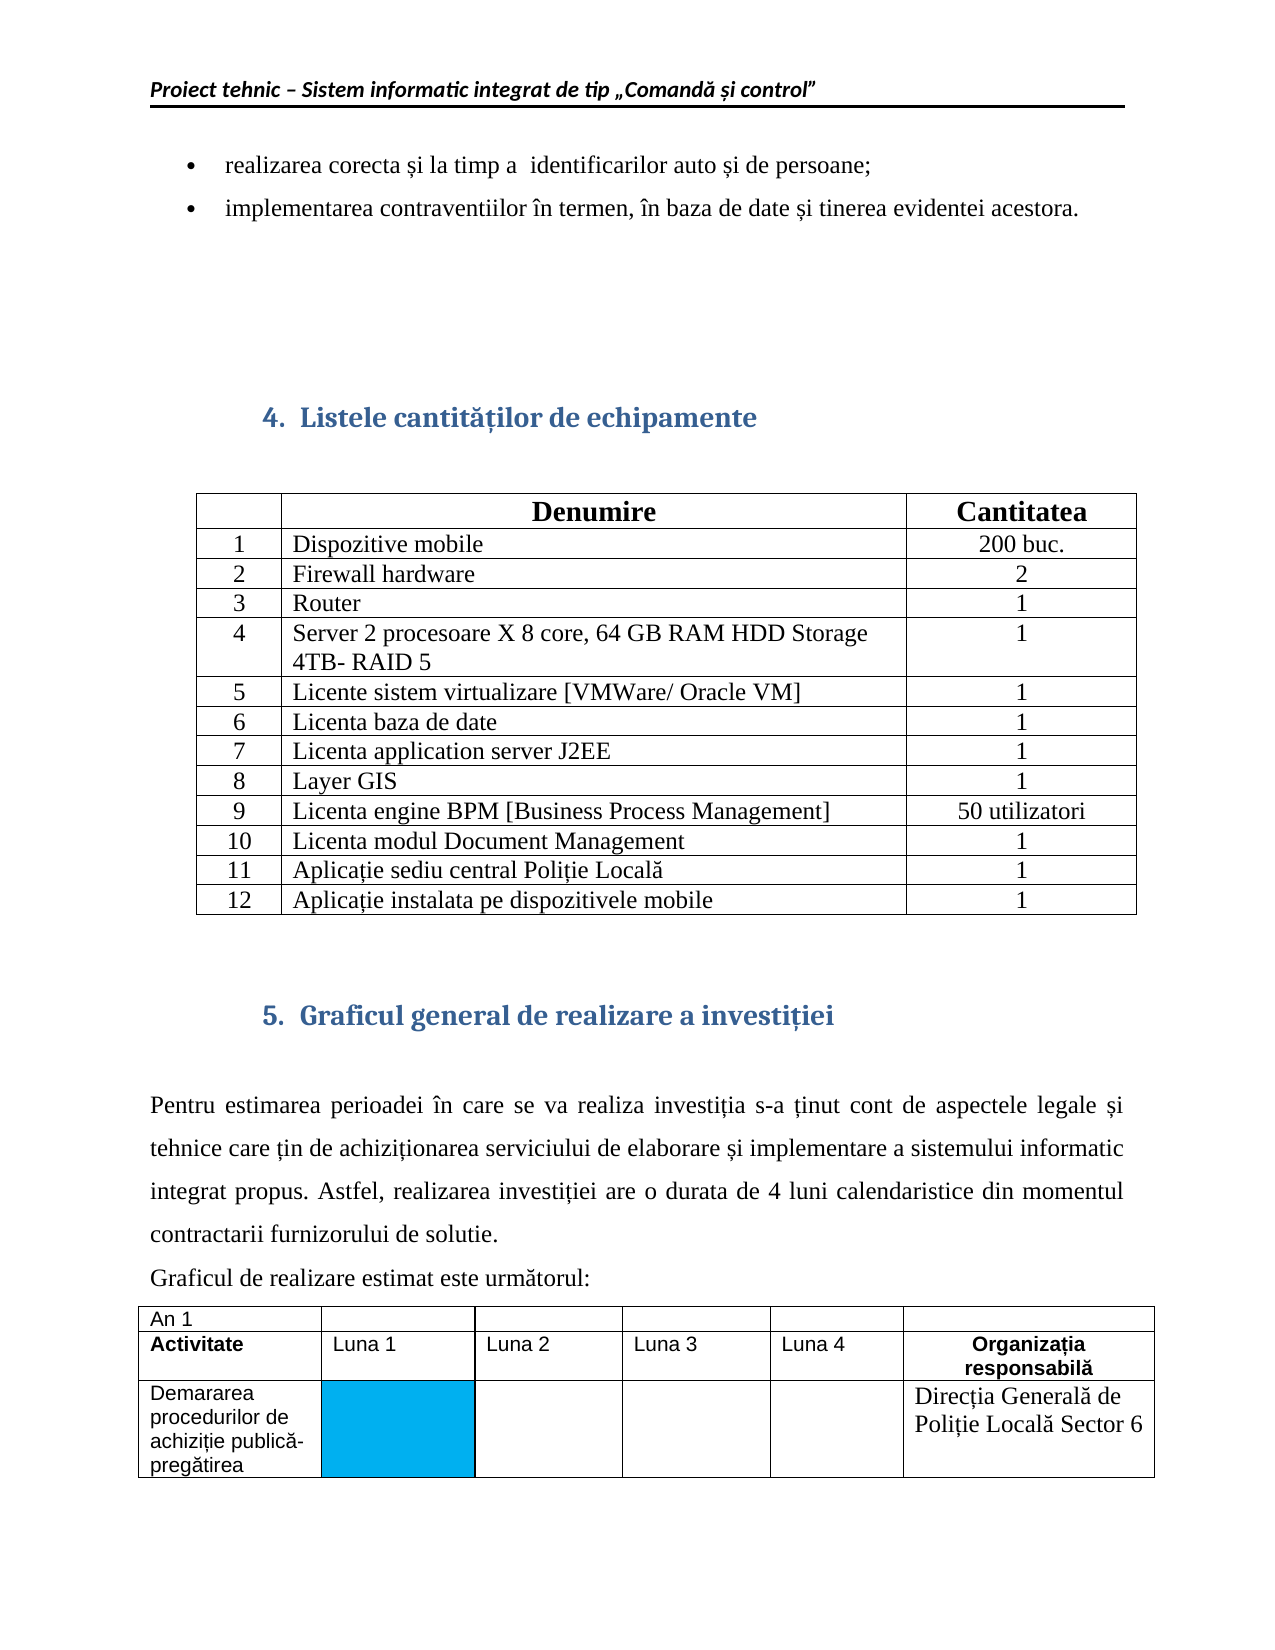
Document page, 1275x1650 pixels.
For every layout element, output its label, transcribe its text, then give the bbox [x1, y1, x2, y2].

list realizarea corecta și la timp a identificarilor auto și de persoane; [187, 150, 1125, 179]
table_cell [904, 1381, 1154, 1477]
table_cell Dispozitive mobile [282, 529, 906, 558]
table_header Cantitatea [907, 494, 1136, 528]
table_cell 2 [907, 559, 1136, 587]
table_cell 4 [197, 618, 281, 676]
table_cell [476, 1381, 622, 1477]
table_cell Licenta modul Document Management [282, 826, 906, 854]
table_cell 1 [907, 766, 1136, 795]
table_cell 7 [197, 736, 281, 765]
table_cell 10 [197, 826, 281, 854]
table_cell 50 utilizatori [907, 796, 1136, 825]
table_cell Luna 1 [322, 1332, 474, 1380]
table_cell 200 buc. [907, 529, 1136, 558]
table_cell 5 [197, 677, 281, 706]
list implementarea contraventiilor în termen, în baza de date și tinerea evidentei acestora. [187, 193, 1125, 222]
table_cell 1 [907, 707, 1136, 735]
table_cell [771, 1381, 903, 1477]
table_header An 1 [139, 1307, 321, 1331]
table_cell Licente sistem virtualizare [VMWare/ Oracle VM] [282, 677, 906, 706]
table_cell 1 [907, 589, 1136, 617]
table_header [197, 494, 281, 528]
table_cell Luna 3 [623, 1332, 770, 1380]
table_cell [139, 1381, 321, 1477]
table_header [771, 1307, 903, 1331]
table_header [322, 1307, 474, 1331]
table_cell Luna 4 [771, 1332, 903, 1380]
table_cell Firewall hardware [282, 559, 906, 587]
subtitle Graficul general de realizare a investiției [262, 999, 1125, 1032]
text Graficul de realizare estimat este următorul: [150, 1263, 1125, 1291]
table_header [904, 1307, 1154, 1331]
table_cell 1 [907, 826, 1136, 854]
table_cell Luna 2 [476, 1332, 622, 1380]
table_cell Layer GIS [282, 766, 906, 795]
table_cell 8 [197, 766, 281, 795]
table_cell [322, 1381, 474, 1477]
table_cell 12 [197, 885, 281, 914]
table_cell 1 [907, 856, 1136, 884]
table_cell 11 [197, 856, 281, 884]
table_cell 2 [197, 559, 281, 587]
table_cell 1 [197, 529, 281, 558]
table_cell 1 [907, 736, 1136, 765]
table_cell Licenta application server J2EE [282, 736, 906, 765]
table_cell Activitate [139, 1332, 321, 1380]
table_cell 3 [197, 589, 281, 617]
table_header [623, 1307, 770, 1331]
table_cell Licenta baza de date [282, 707, 906, 735]
table_cell 1 [907, 618, 1136, 676]
table_header [476, 1307, 622, 1331]
table_cell Aplicație sediu central Poliție Locală [282, 856, 906, 884]
subtitle Listele cantităților de echipamente [262, 402, 1125, 435]
table_cell 6 [197, 707, 281, 735]
table_cell Router [282, 589, 906, 617]
table_header Denumire [282, 494, 906, 528]
table_cell 1 [907, 885, 1136, 914]
table_cell Aplicație instalata pe dispozitivele mobile [282, 885, 906, 914]
table_cell 1 [907, 677, 1136, 706]
text Pentru estimarea perioadei în care se va realiza investiția s-a ținut cont de aspectele legale și tehnice care țin de achiziționarea serviciului de elaborare și implementare a sistemului informatic integrat propus. Astfel, realizarea investiției are o durata de 4 luni calendaristice din momentul contractarii furnizorului de solutie. [150, 1090, 1125, 1248]
table_cell Licenta engine BPM [Business Process Management] [282, 796, 906, 825]
table_cell 9 [197, 796, 281, 825]
table_cell Organizația responsabilă [904, 1332, 1154, 1380]
table_cell Server 2 procesoare X 8 core, 64 GB RAM HDD Storage 4TB- RAID 5 [282, 618, 906, 676]
table_cell [623, 1381, 770, 1477]
